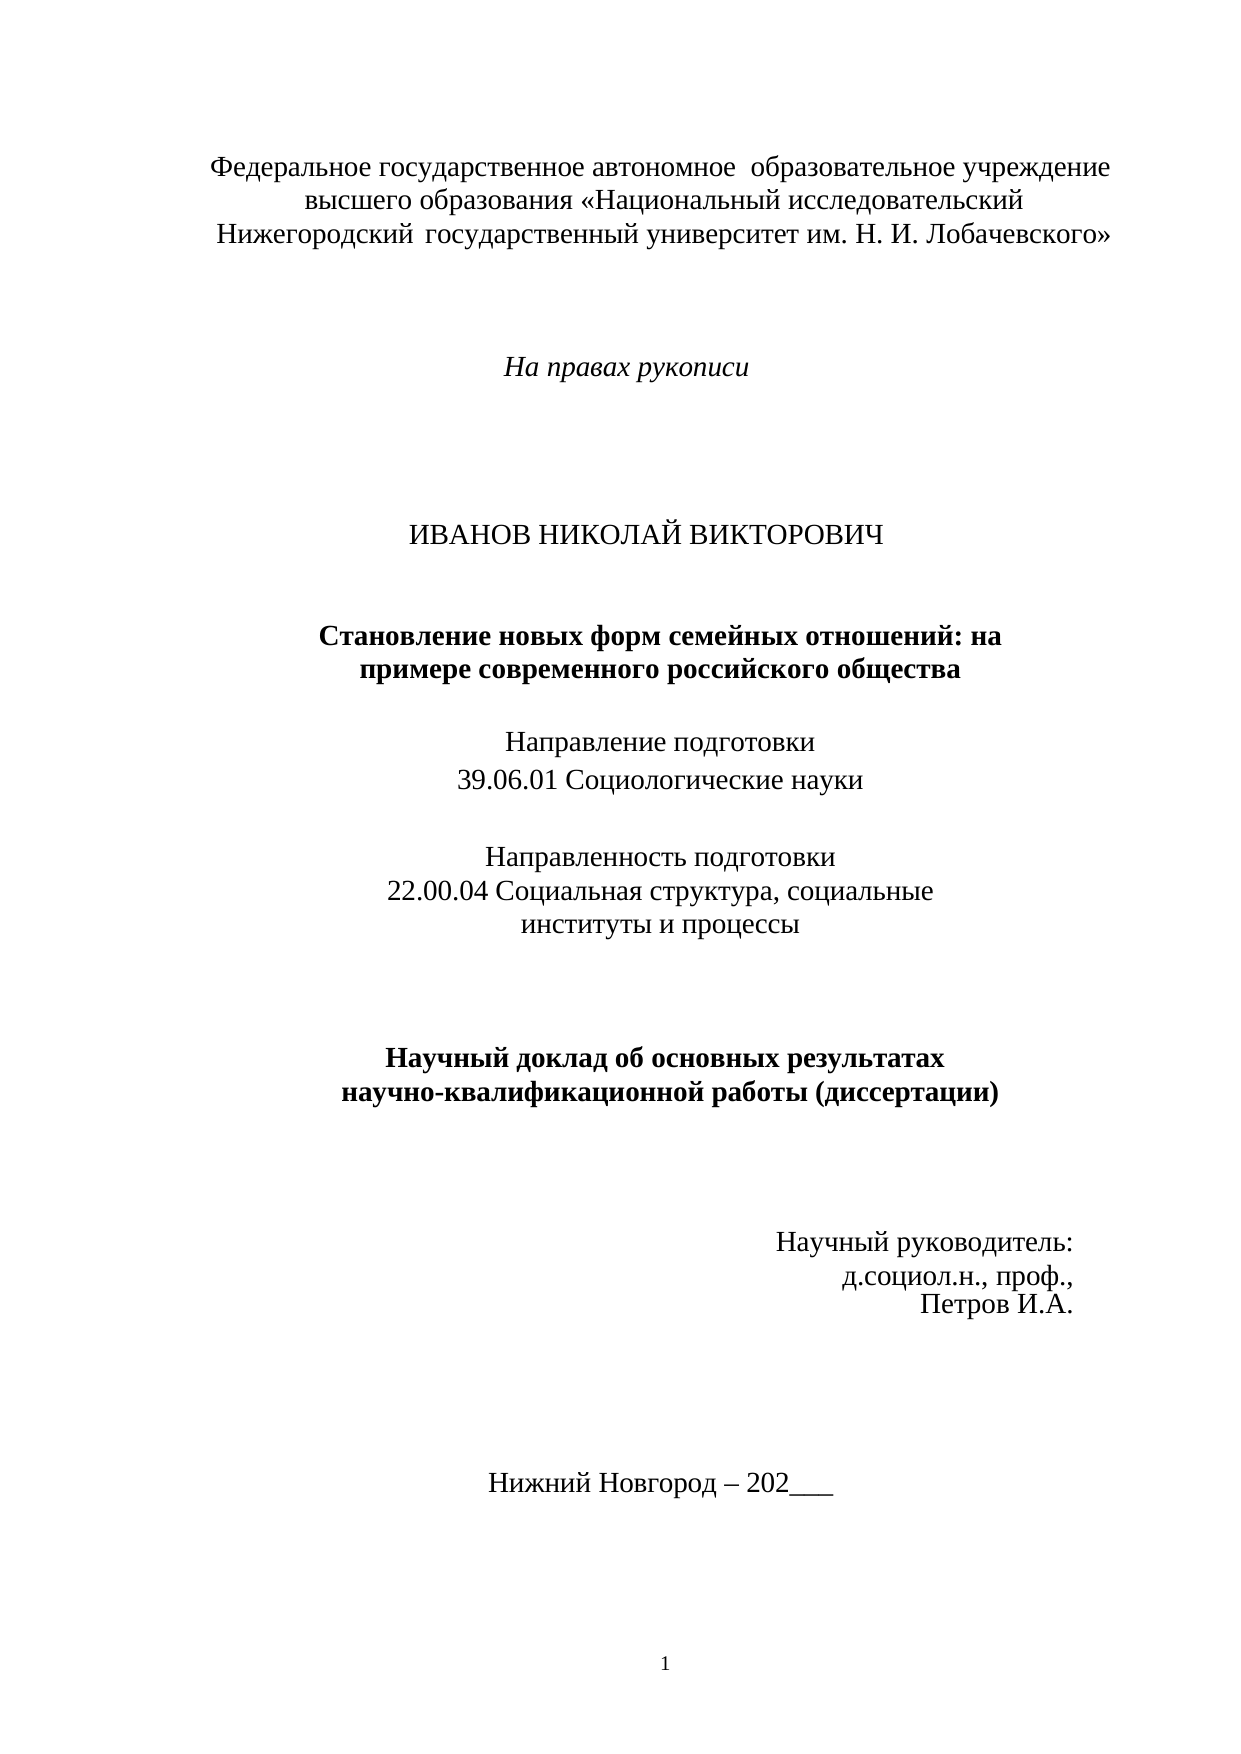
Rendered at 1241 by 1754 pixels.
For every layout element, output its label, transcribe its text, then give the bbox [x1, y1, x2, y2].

text 39.06.01 Социологические науки [341, 762, 979, 796]
text Научный доклад об основных результатах [167, 1040, 1163, 1074]
text Научный руководитель: [177, 1224, 1073, 1258]
text Нижний Новгород – 202___ [167, 1465, 1154, 1498]
text ИВАНОВ НИКОЛАЙ ВИКТОРОВИЧ [325, 517, 904, 551]
text Направленность подготовки [341, 839, 979, 873]
text Направление подготовки [341, 724, 979, 757]
text На правах рукописи [475, 349, 1163, 383]
text 22.00.04 Социальная структура, социальные институты и процессы [341, 873, 979, 940]
text д.социол.н., проф., [177, 1258, 1073, 1291]
text Петров И.А. [757, 1292, 1163, 1319]
text Становление новых форм семейных отношений: на примере современного российского общества [268, 618, 1052, 685]
text научно-квалификационной работы (диссертации) [167, 1074, 1163, 1107]
text Федеральное государственное автономное образовательное учреждение высшего образования «Национальный исследовательский Нижегородский государственный университет им. Н. И. Лобачевского» [195, 149, 1125, 249]
